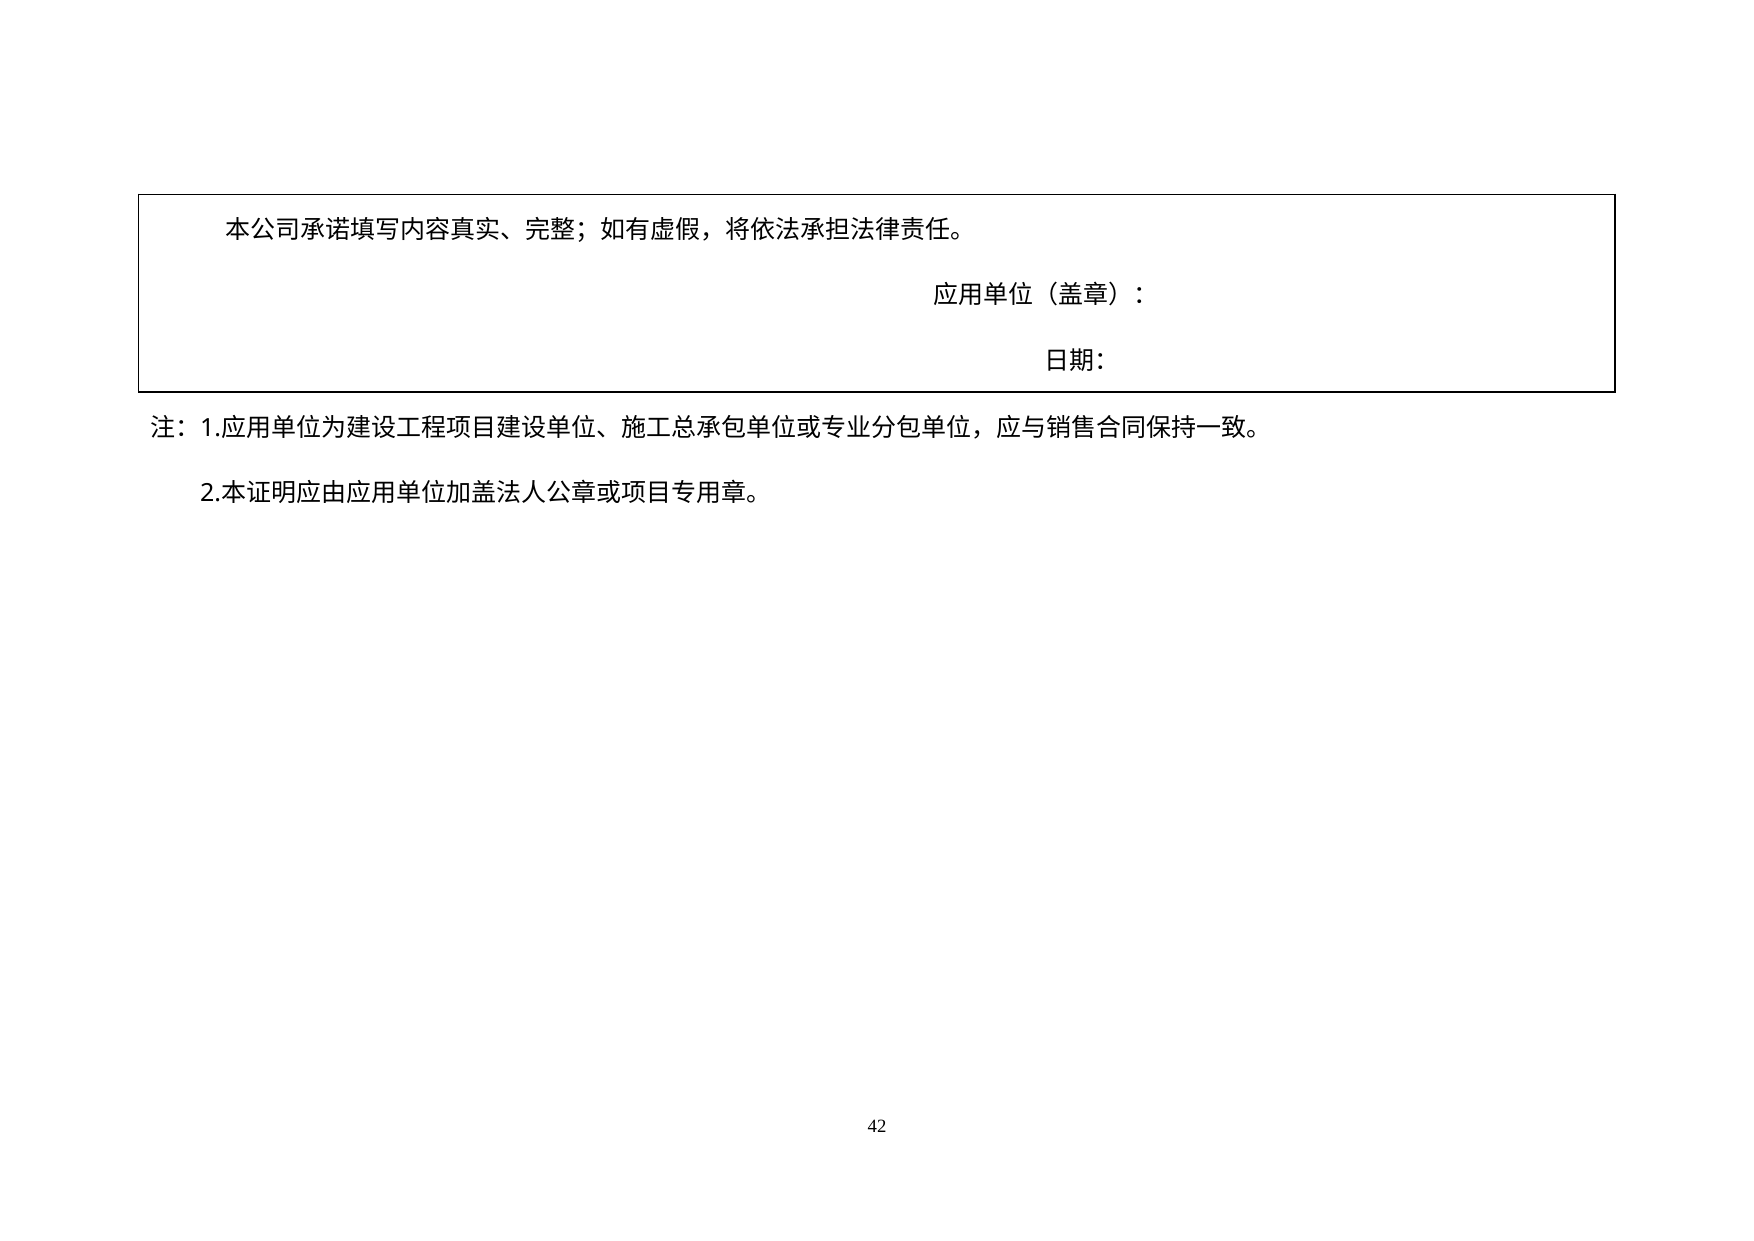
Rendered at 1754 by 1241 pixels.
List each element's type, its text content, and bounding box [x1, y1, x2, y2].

text 2.本证明应由应用单位加盖法人公章或项目专用章。 [150, 458, 1604, 524]
table_cell 本公司承诺填写内容真实、完整；如有虚假，将依法承担法律责任。 应用单位（盖章）： 日期： [139, 195, 1614, 391]
text 注：1.应用单位为建设工程项目建设单位、施工总承包单位或专业分包单位，应与销售合同保持一致。 [150, 393, 1604, 458]
